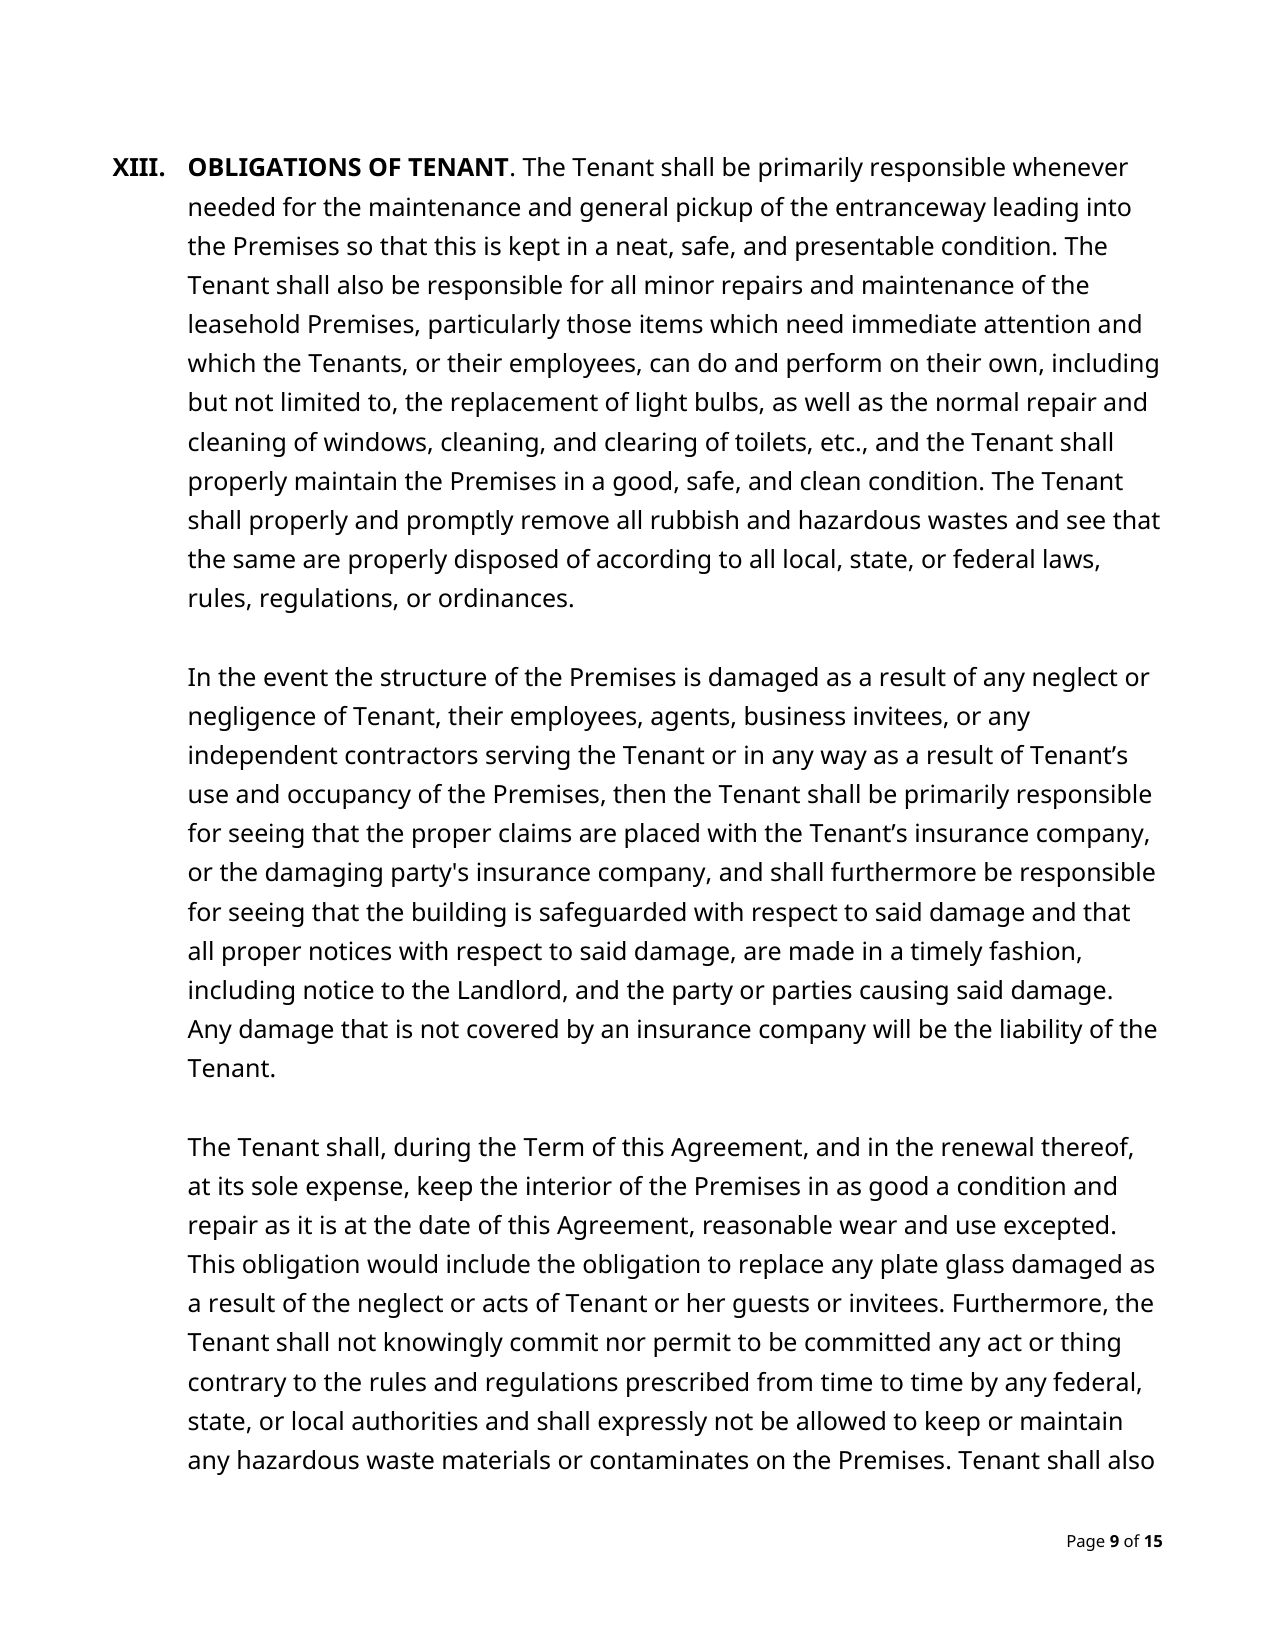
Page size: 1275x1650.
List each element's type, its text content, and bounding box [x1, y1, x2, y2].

list OBLIGATIONS OF TENANT. The Tenant shall be primarily responsible whenever needed for the maintenance and general pickup of the entranceway leading into the Premises so that this is kept in a neat, safe, and presentable condition. The Tenant shall also be responsible for all minor repairs and maintenance of the leasehold Premises, particularly those items which need immediate attention and which the Tenants, or their employees, can do and perform on their own, including but not limited to, the replacement of light bulbs, as well as the normal repair and cleaning of windows, cleaning, and clearing of toilets, etc., and the Tenant shall properly maintain the Premises in a good, safe, and clean condition. The Tenant shall properly and promptly remove all rubbish and hazardous wastes and see that the same are properly disposed of according to all local, state, or federal laws, rules, regulations, or ordinances. [112, 150, 1162, 615]
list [187, 1129, 1162, 1477]
list In the event the structure of the Premises is damaged as a result of any neglect or negligence of Tenant, their employees, agents, business invitees, or any independent contractors serving the Tenant or in any way as a result of Tenant’s use and occupancy of the Premises, then the Tenant shall be primarily responsible for seeing that the proper claims are placed with the Tenant’s insurance company, or the damaging party's insurance company, and shall furthermore be responsible for seeing that the building is safeguarded with respect to said damage and that all proper notices with respect to said damage, are made in a timely fashion, including notice to the Landlord, and the party or parties causing said damage. Any damage that is not covered by an insurance company will be the liability of the Tenant. [187, 659, 1162, 1085]
